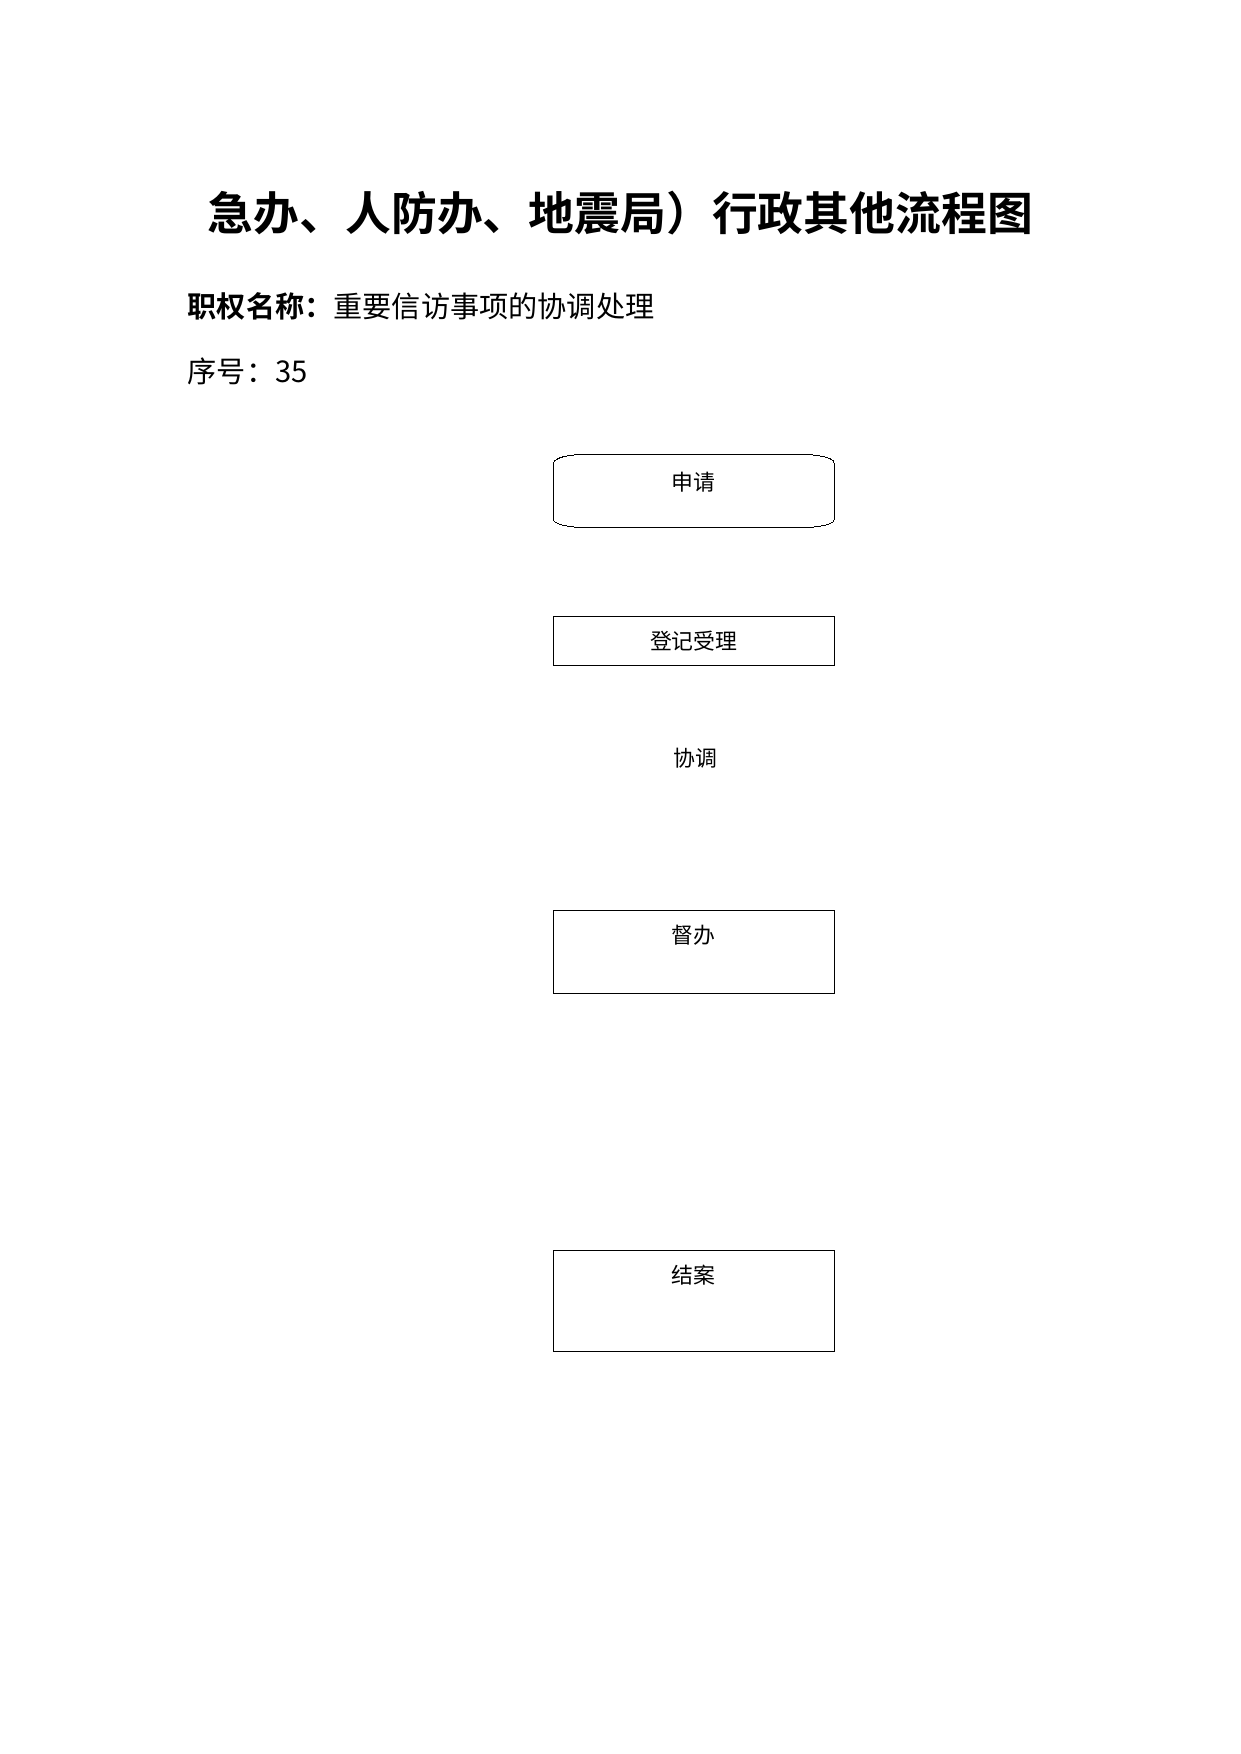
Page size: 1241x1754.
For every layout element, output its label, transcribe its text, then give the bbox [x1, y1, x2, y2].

text 序号：35 [187, 337, 1053, 402]
text 职权名称：重要信访事项的协调处理 [187, 272, 1053, 337]
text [187, 162, 1053, 259]
